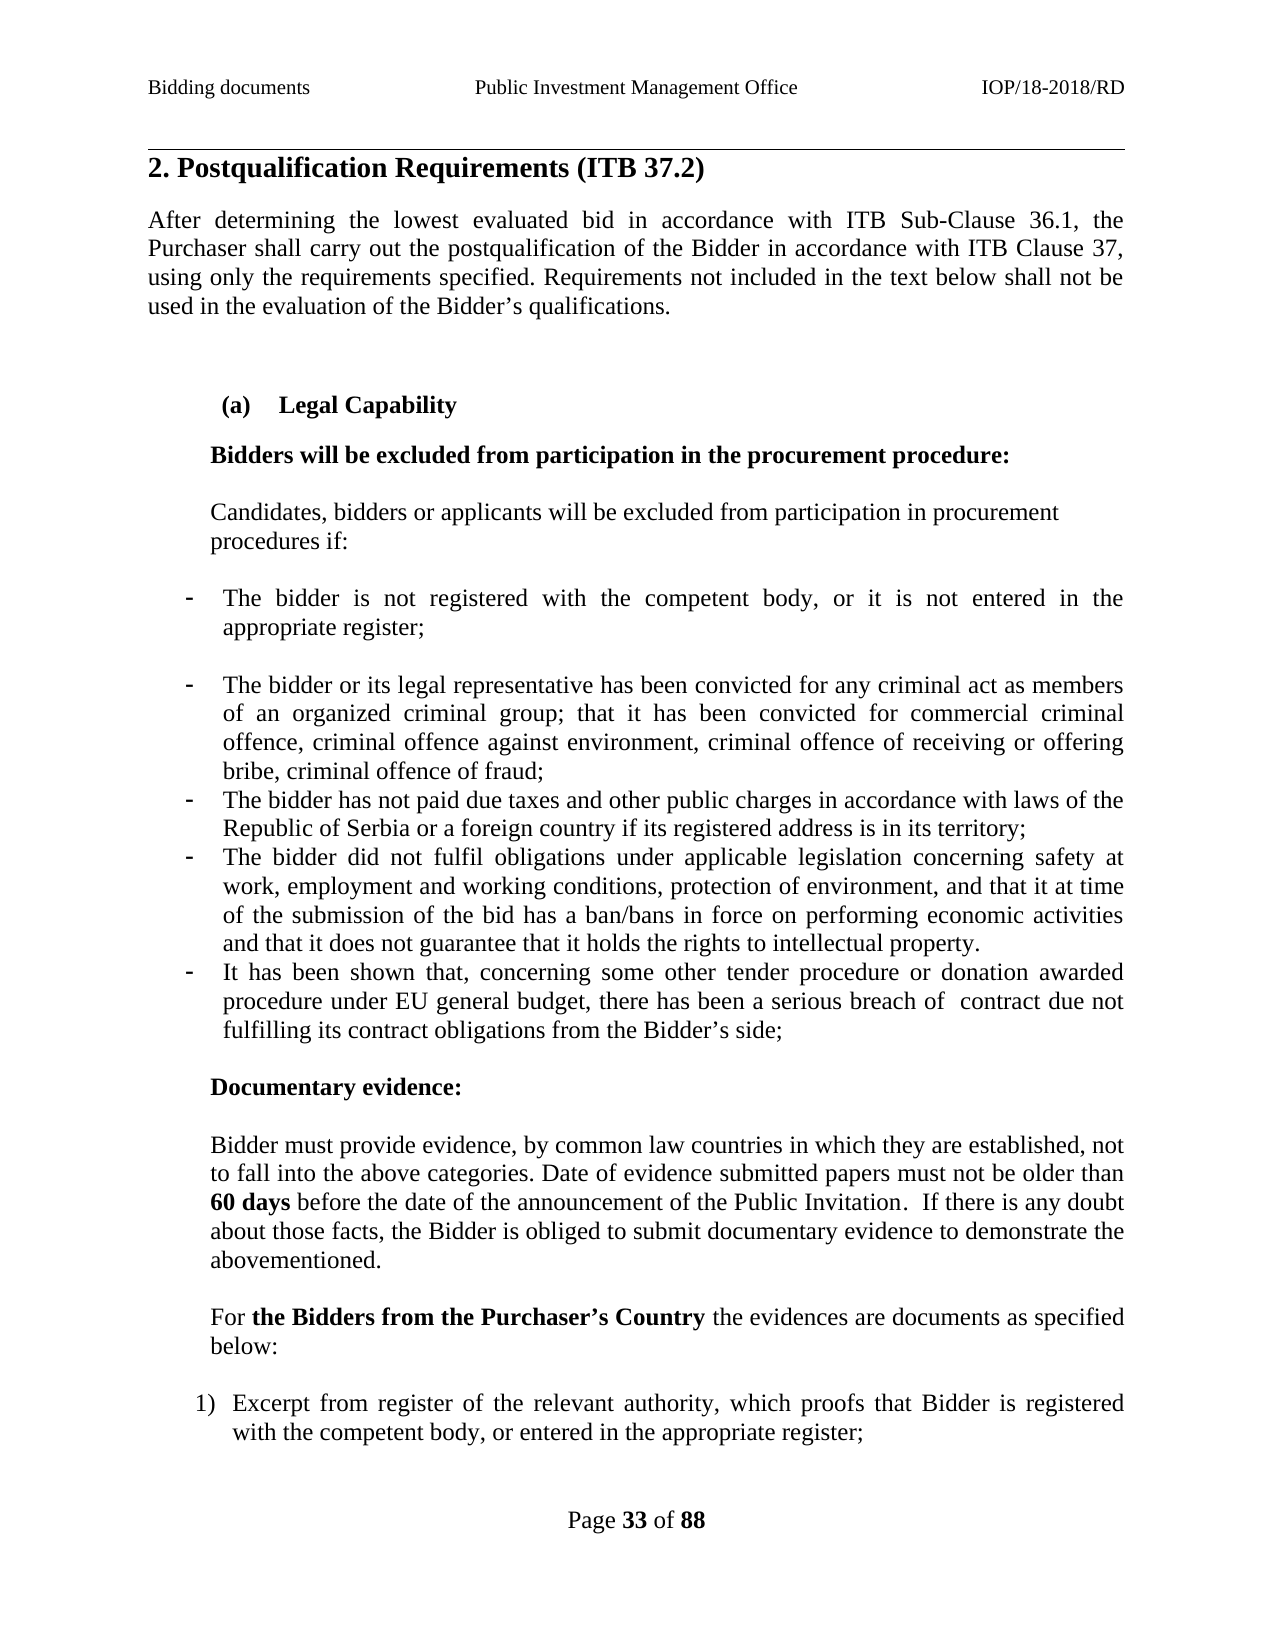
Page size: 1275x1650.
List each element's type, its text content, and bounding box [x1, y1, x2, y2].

text Bidder must provide evidence, by common law countries in which they are established, not to fall into the above categories. Date of evidence submitted papers must not be older than 60 days before the date of the announcement of the Public Invitation. If there is any doubt about those facts, the Bidder is obliged to submit documentary evidence to demonstrate the abovementioned. [210, 1130, 1125, 1273]
list Excerpt from register of the relevant authority, which proofs that Bidder is registered with the competent body, or entered in the appropriate register; [194, 1388, 1125, 1446]
text For the Bidders from the Purchaser’s Country the evidences are documents as specified below: [210, 1302, 1125, 1360]
list The bidder or its legal representative has been convicted for any criminal act as members of an organized criminal group; that it has been convicted for commercial criminal offence, criminal offence against environment, criminal offence of receiving or offering bribe, criminal offence of fraud; [185, 670, 1125, 785]
text Bidders will be excluded from participation in the procurement procedure: [210, 440, 1125, 468]
list It has been shown that, concerning some other tender procedure or donation awarded procedure under EU general budget, there has been a serious breach of contract due not fulfilling its contract obligations from the Bidder’s side; [185, 957, 1125, 1043]
list Legal Capability [221, 390, 1125, 419]
text Documentary evidence: [210, 1072, 1125, 1101]
text 2. Postqualification Requirements (ITB 37.2) [148, 150, 1125, 184]
list The bidder is not registered with the competent body, or it is not entered in the appropriate register; [185, 583, 1125, 641]
list The bidder has not paid due taxes and other public charges in accordance with laws of the Republic of Serbia or a foreign country if its registered address is in its territory; [185, 785, 1125, 842]
text After determining the lowest evaluated bid in accordance with ITB Sub-Clause 36.1, the Purchaser shall carry out the postqualification of the Bidder in accordance with ITB Clause 37, using only the requirements specified. Requirements not included in the text below shall not be used in the evaluation of the Bidder’s qualifications. [148, 205, 1125, 320]
text Candidates, bidders or applicants will be excluded from participation in procurement procedures if: [210, 497, 1125, 555]
list The bidder did not fulfil obligations under applicable legislation concerning safety at work, employment and working conditions, protection of environment, and that it at time of the submission of the bid has a ban/bans in force on performing economic activities and that it does not guarantee that it holds the rights to intellectual property. [185, 842, 1125, 957]
